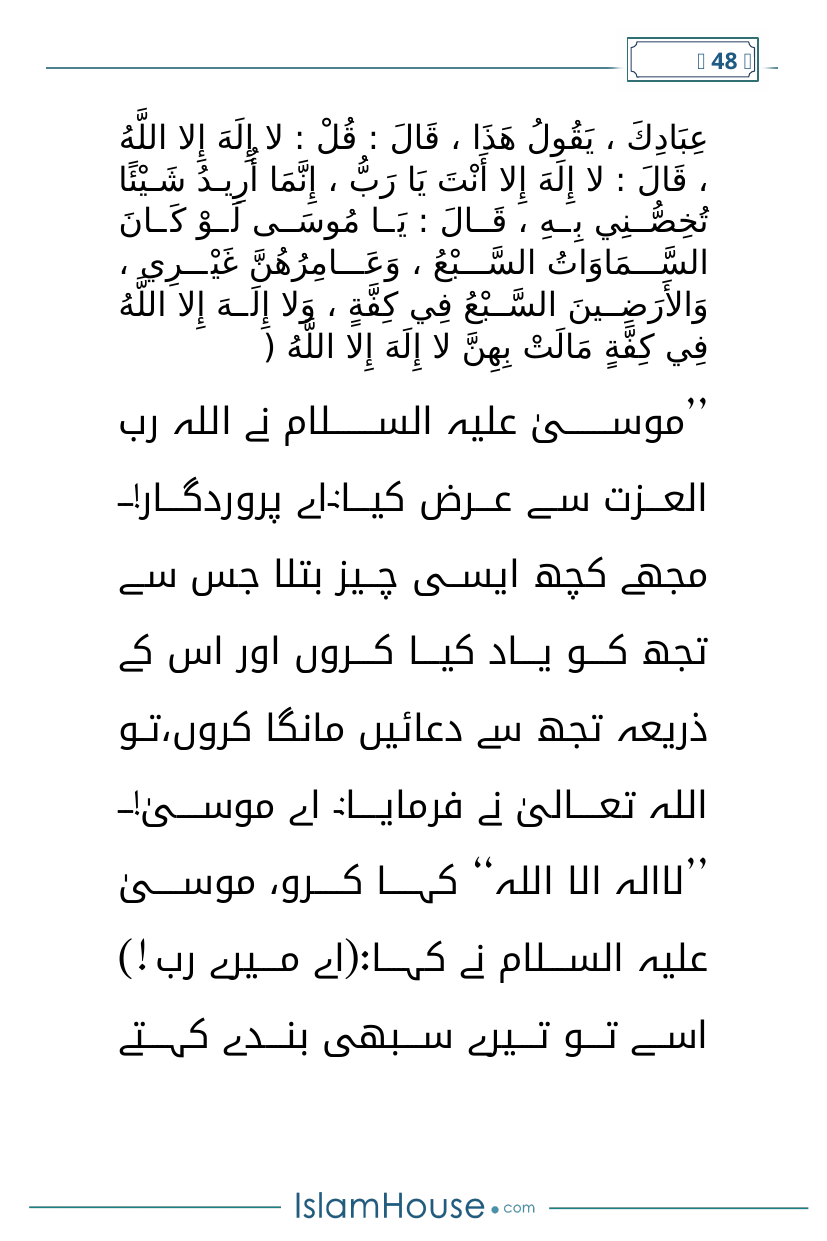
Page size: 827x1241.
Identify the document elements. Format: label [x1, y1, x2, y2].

text [118, 386, 709, 1071]
picture [22, 1186, 281, 1224]
picture [288, 1187, 809, 1225]
text [118, 118, 709, 366]
